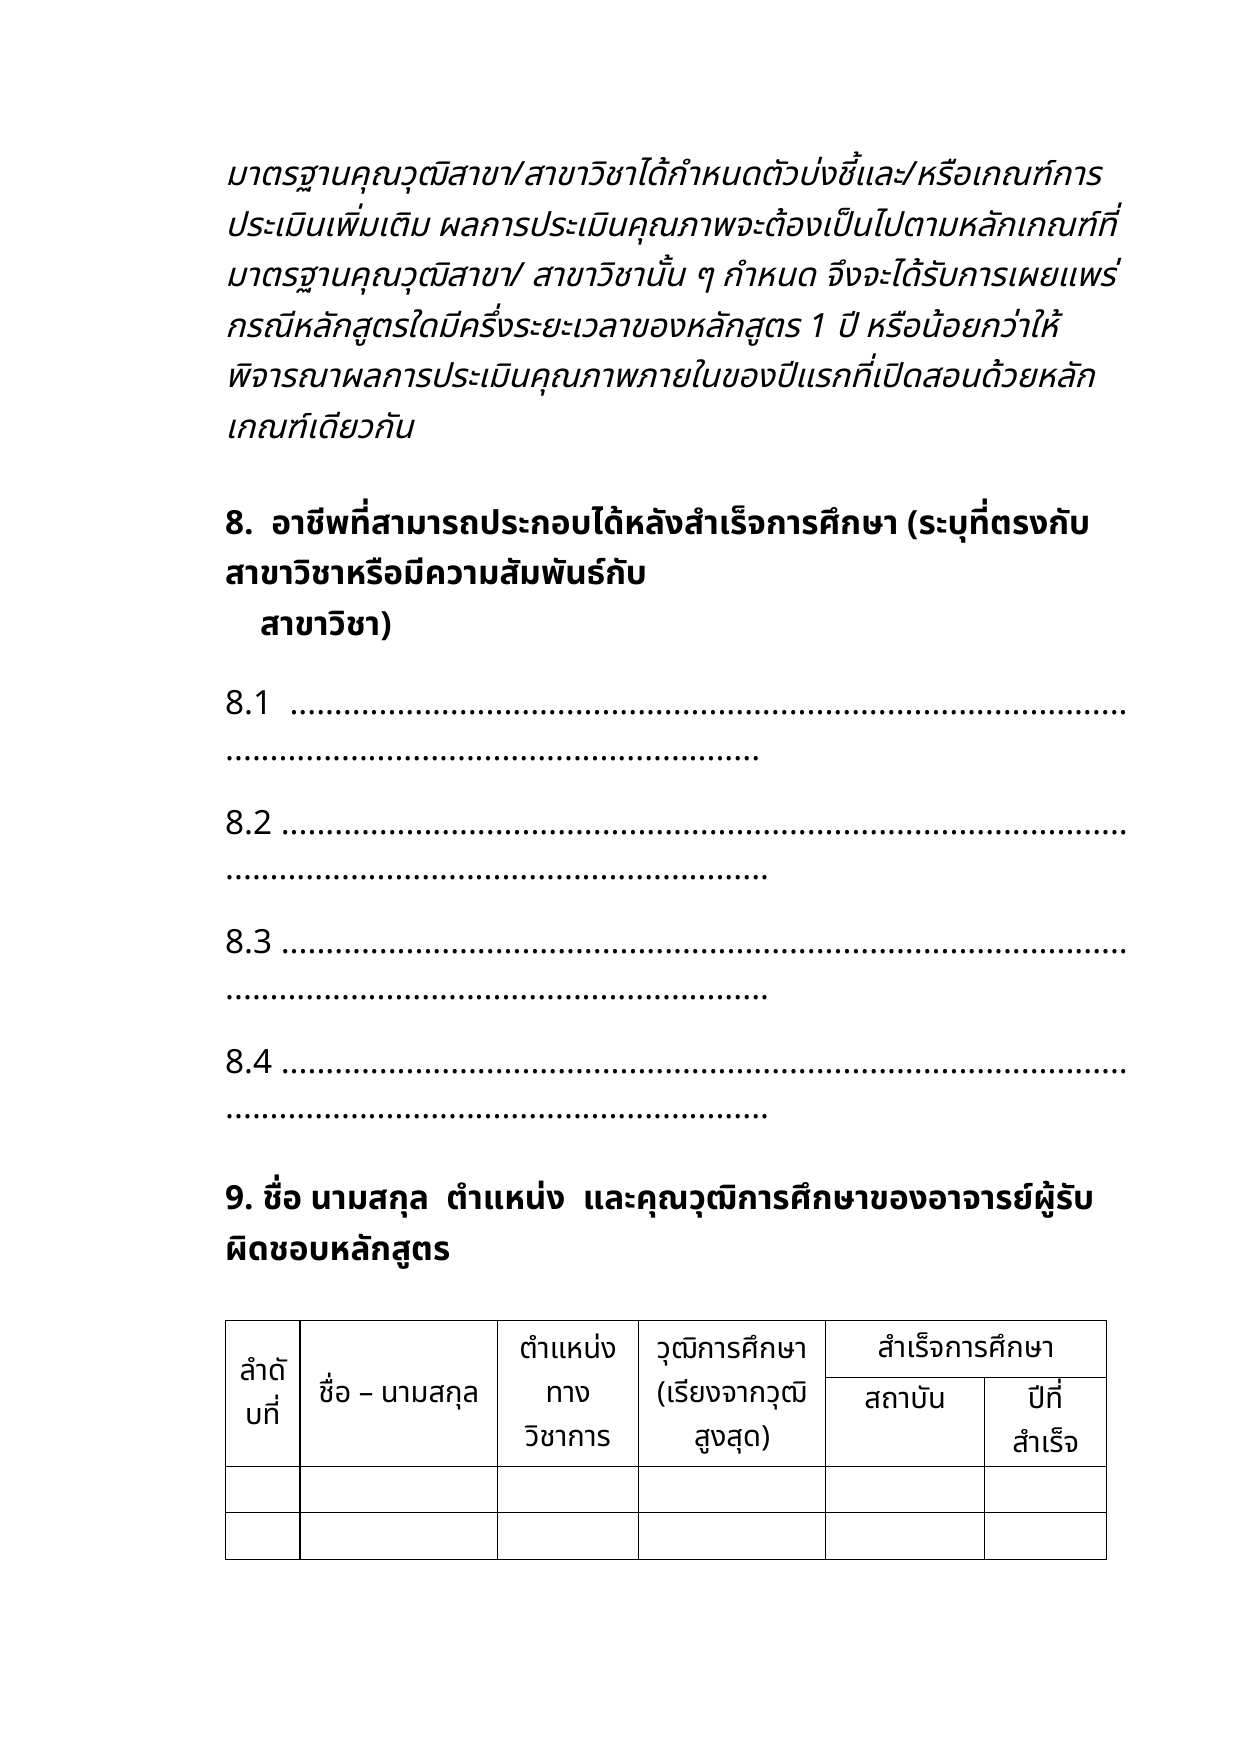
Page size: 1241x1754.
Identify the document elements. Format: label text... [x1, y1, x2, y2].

table_cell สถาบัน [826, 1378, 984, 1466]
table_cell [639, 1513, 825, 1559]
table_cell [826, 1467, 984, 1512]
table_cell [639, 1467, 825, 1512]
table_cell [826, 1513, 984, 1559]
table_cell [301, 1467, 497, 1512]
text 8.3 ............................................................................................................................................................ [225, 889, 1134, 1009]
table_header ชื่อ – นามสกุล [301, 1321, 497, 1466]
table_cell ปีที่สำเร็จ [985, 1378, 1106, 1466]
text สาขาวิชา) [225, 599, 1134, 650]
text 9. ชื่อ นามสกุล ตำแหน่ง และคุณวุฒิการศึกษาของอาจารย์ผู้รับผิดชอบหลักสูตร [225, 1174, 1134, 1275]
table_header สำเร็จการศึกษา [826, 1321, 1106, 1377]
table_header วุฒิการศึกษา (เรียงจากวุฒิสูงสุด) [639, 1321, 825, 1466]
table_cell [498, 1513, 638, 1559]
table_cell [985, 1467, 1106, 1512]
text 8. อาชีพที่สามารถประกอบได้หลังสำเร็จการศึกษา (ระบุที่ตรงกับสาขาวิชาหรือมีความสัมพันธ์กับ [225, 498, 1134, 599]
text 8.2 ............................................................................................................................................................ [225, 770, 1134, 889]
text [225, 150, 1134, 453]
table_cell [226, 1513, 299, 1559]
table_header ลำดับที่ [226, 1321, 299, 1466]
table_cell [985, 1513, 1106, 1559]
table_cell [301, 1513, 497, 1559]
table_cell [498, 1467, 638, 1512]
table_header ตำแหน่งทางวิชาการ [498, 1321, 638, 1466]
text 8.1 .......................................................................................................................................................... [225, 650, 1134, 770]
text 8.4 ............................................................................................................................................................ [225, 1009, 1134, 1128]
table_cell [226, 1467, 299, 1512]
